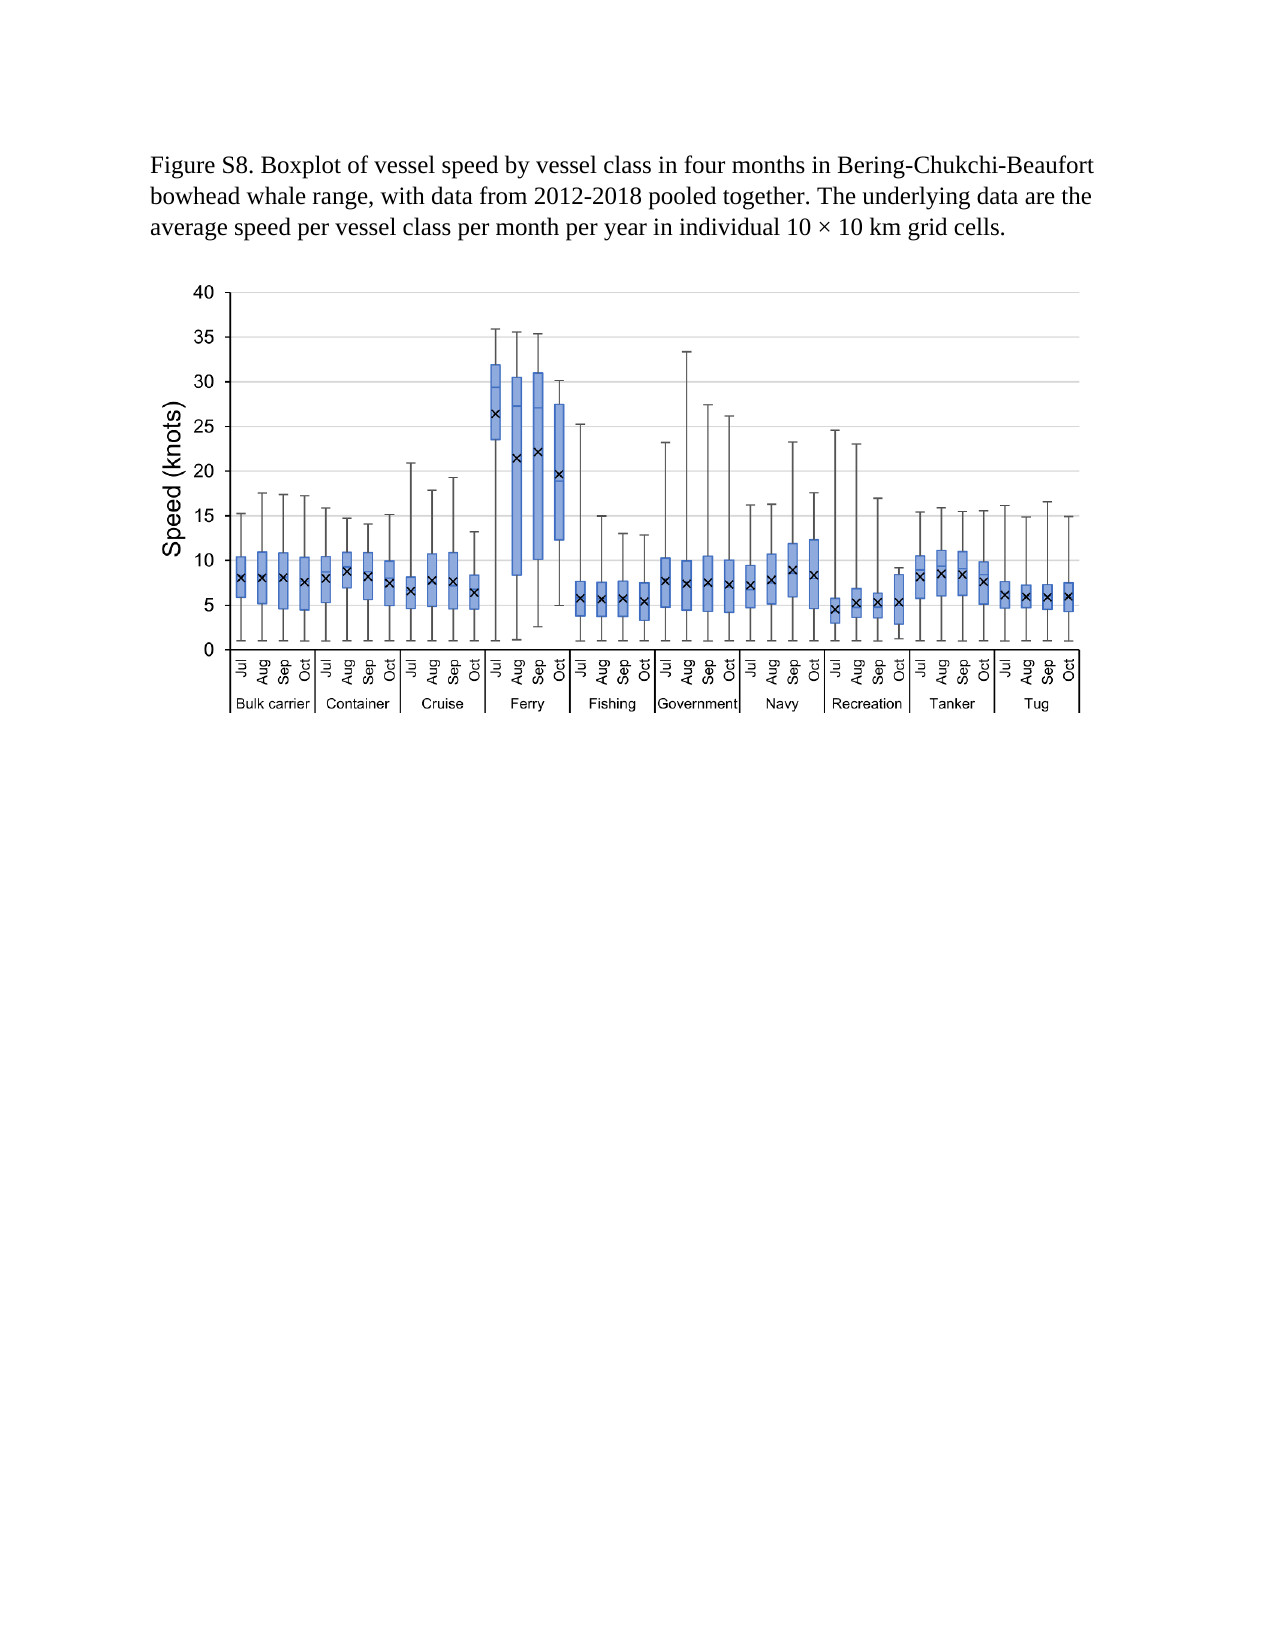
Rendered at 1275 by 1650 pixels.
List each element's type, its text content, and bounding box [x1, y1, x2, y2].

text Figure S8. Boxplot of vessel speed by vessel class in four months in Bering-Chukchi-Beaufort bowhead whale range, with data from 2012-2018 pooled together. The underlying data are the average speed per vessel class per month per year in individual 10 × 10 km grid cells. [150, 150, 1125, 241]
picture [150, 259, 1096, 733]
